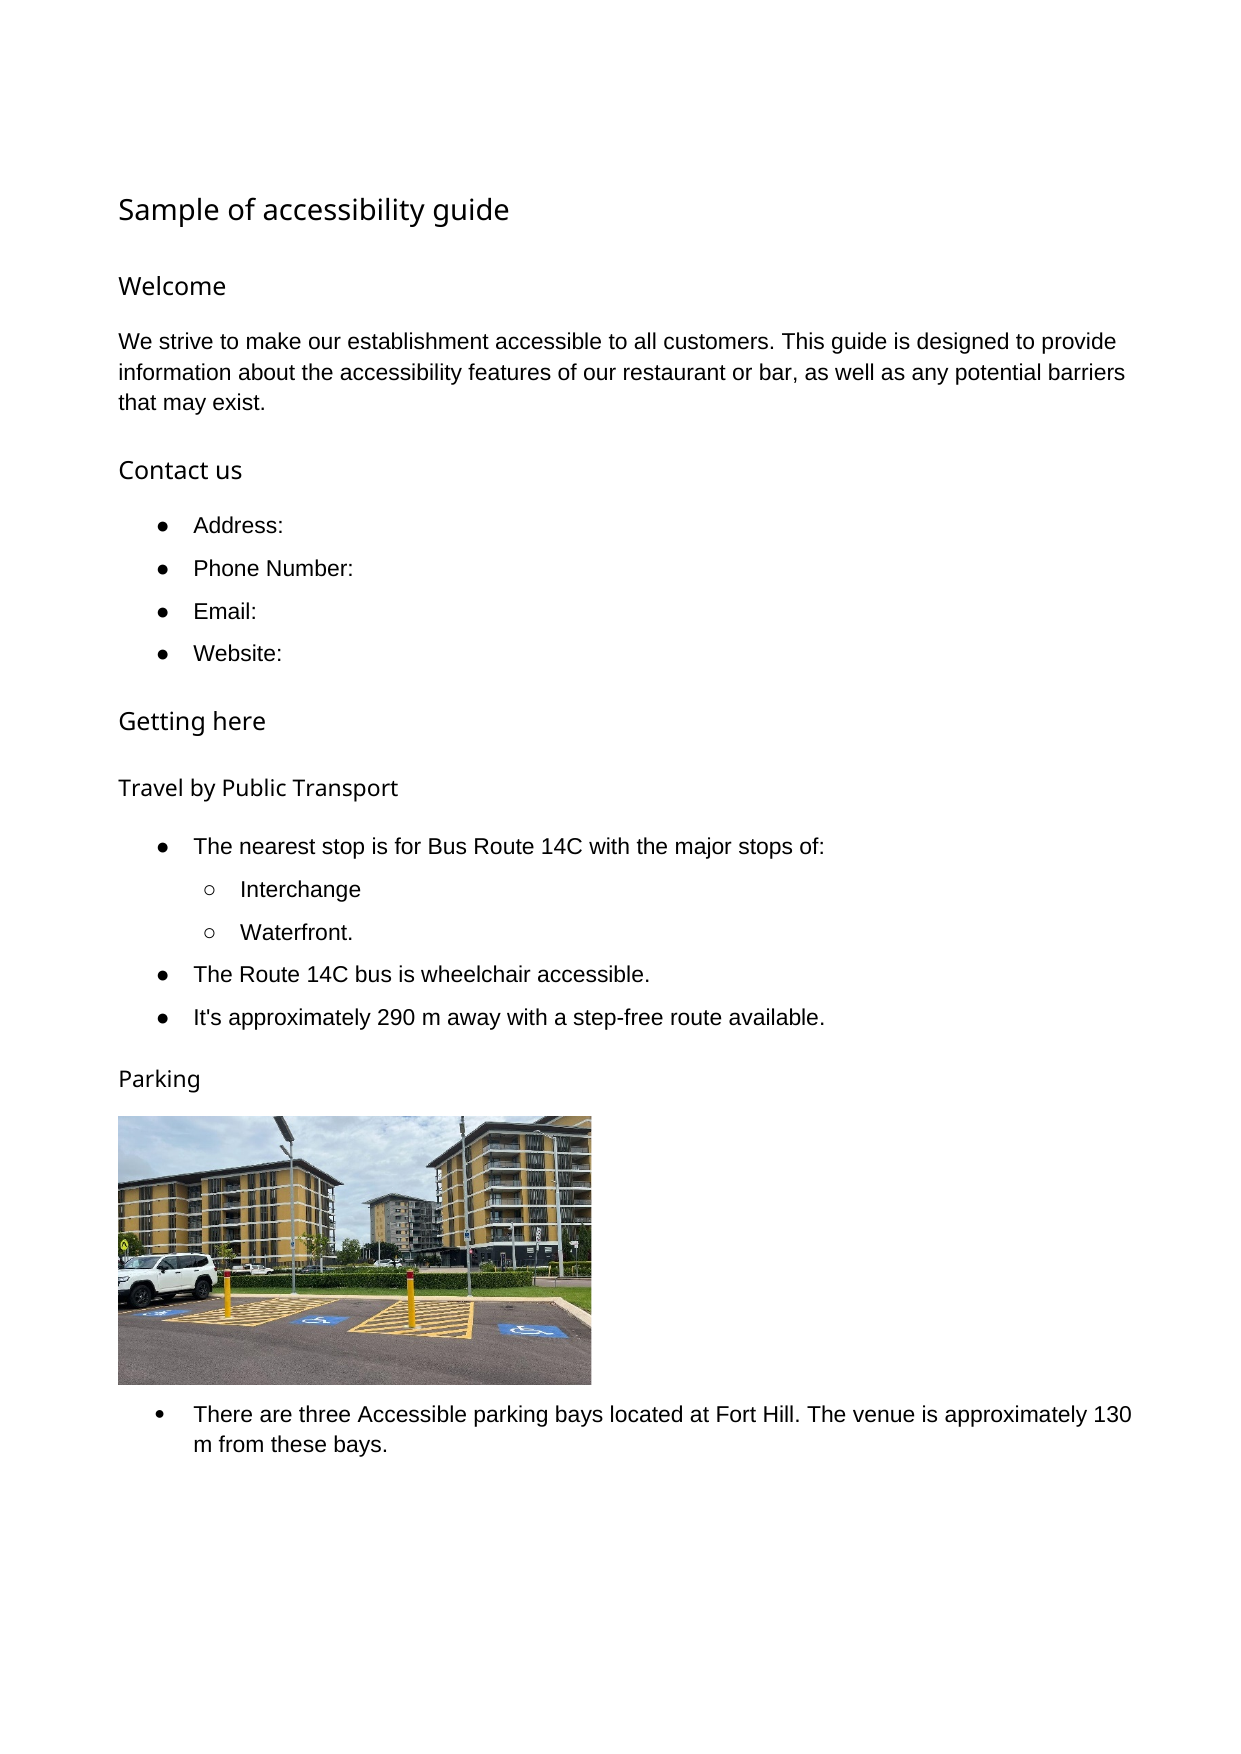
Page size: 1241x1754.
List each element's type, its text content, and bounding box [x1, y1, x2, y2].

list Phone Number: [156, 555, 1137, 581]
list The Route 14C bus is wheelchair accessible. [156, 961, 1137, 988]
text We strive to make our establishment accessible to all customers. This guide is designed to provide information about the accessibility features of our restaurant or bar, as well as any potential barriers that may exist. [118, 328, 1137, 415]
subtitle Contact us [118, 452, 1137, 486]
list Website: [156, 640, 1137, 667]
subtitle Getting here [118, 704, 1137, 738]
subtitle Parking [118, 1063, 1137, 1095]
list Waterfront. [202, 919, 1137, 945]
subtitle Travel by Public Transport [118, 772, 1137, 803]
list It's approximately 290 m away with a step-free route available. [156, 1004, 1137, 1030]
list Email: [156, 598, 1137, 624]
subtitle Sample of accessibility guide [118, 189, 1137, 229]
list There are three Accessible parking bays located at Fort Hill. The venue is approximately 130 m from these bays. [156, 1401, 1137, 1457]
subtitle Welcome [118, 268, 1137, 302]
list Address: [156, 512, 1137, 539]
list Interchange [202, 876, 1137, 902]
picture [118, 1116, 592, 1385]
list The nearest stop is for Bus Route 14C with the major stops of: [156, 833, 1137, 859]
